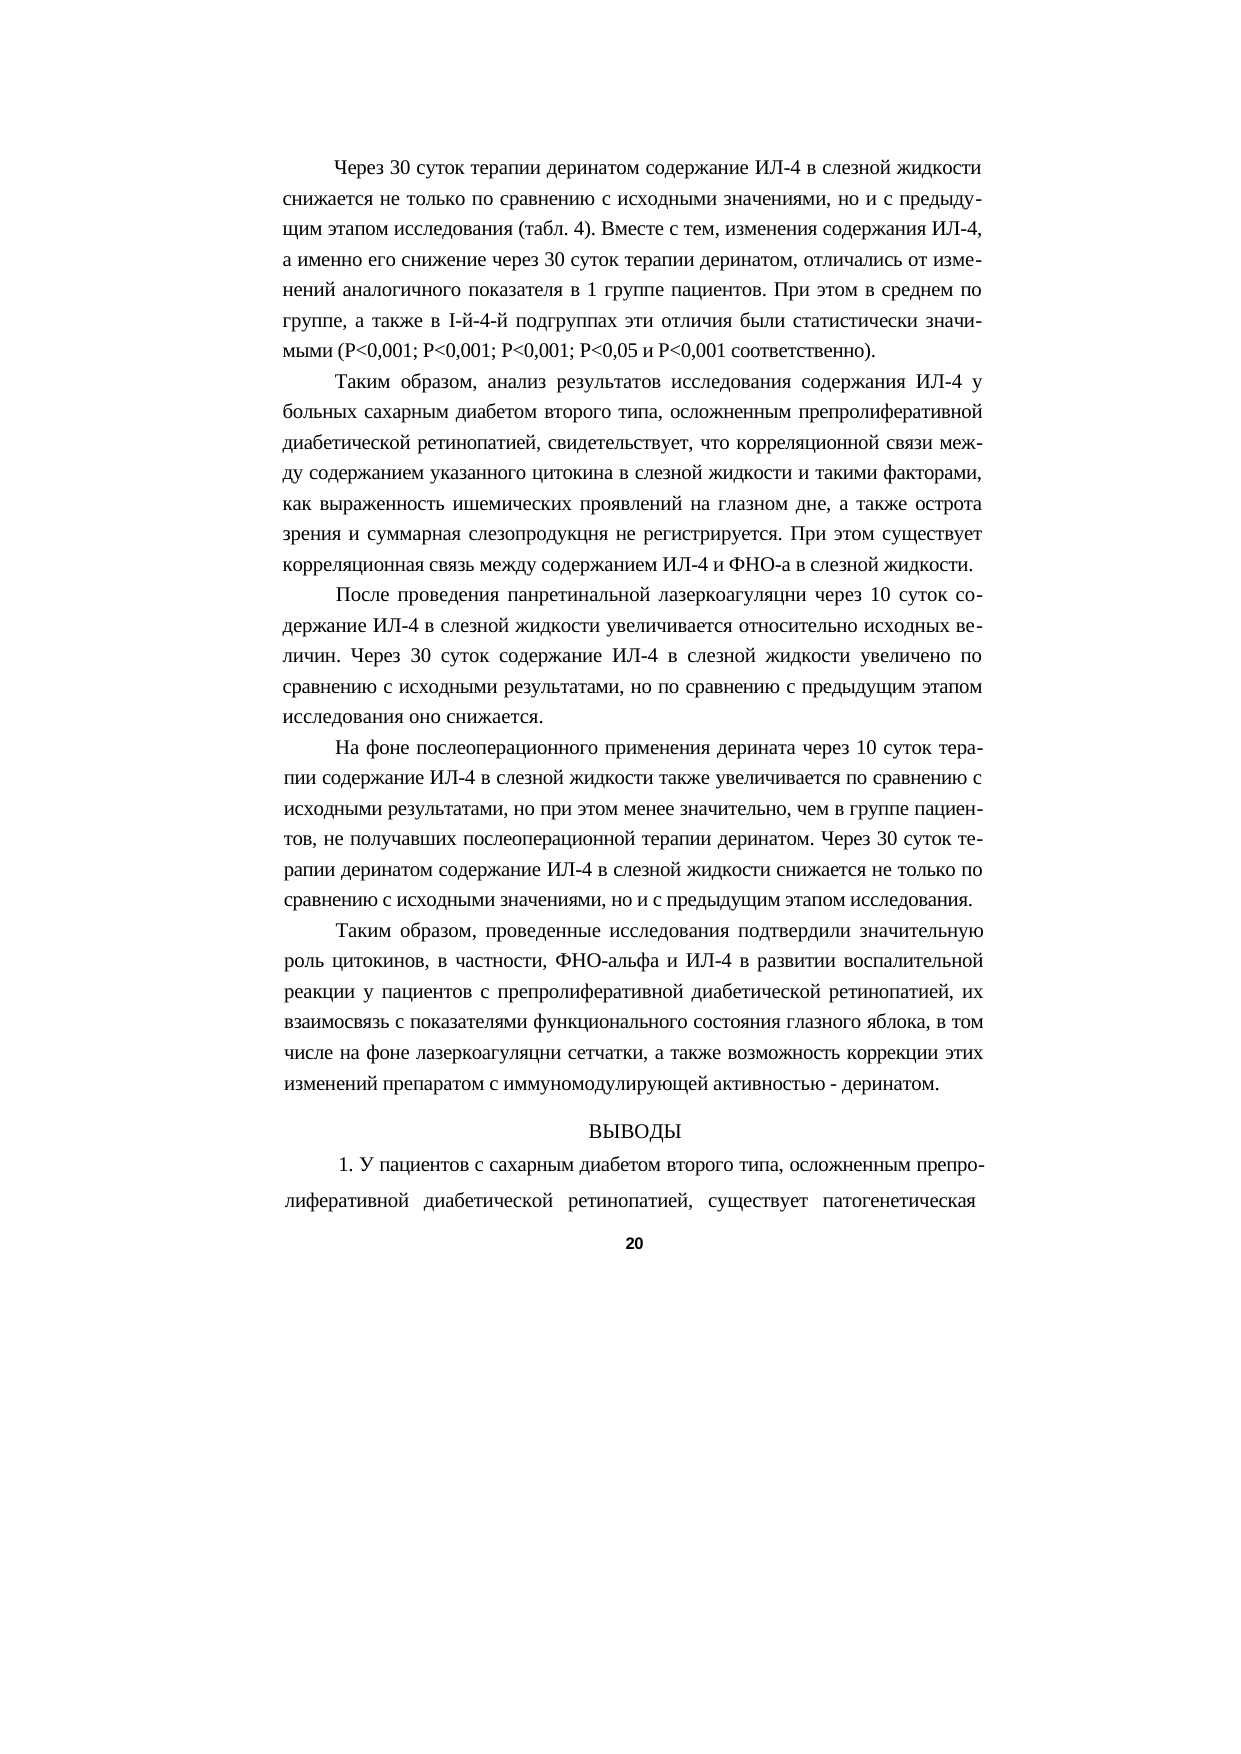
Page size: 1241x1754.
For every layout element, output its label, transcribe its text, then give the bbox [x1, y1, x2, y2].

text 1. У пациентов с сахарным диабетом второго типа, осложненным препролиферативной диабетической ретинопатией, существует патогенетическая [284, 1143, 985, 1215]
text Через 30 суток терапии деринатом содержание ИЛ-4 в слезной жидкости снижается не только по сравнению с исходными значениями, но и с предыдущим этапом исследования (табл. 4). Вместе с тем, изменения содержания ИЛ-4, а именно его снижение через 30 суток терапии деринатом, отличались от изменений аналогичного показателя в 1 группе пациентов. При этом в среднем по группе, а также в І-й-4-й подгруппах эти отличия были статистически значимыми (Р<0,001; Р<0,001; Р<0,001; Р<0,05 и Р<0,001 соответственно). [282, 150, 982, 364]
text 20 [284, 1234, 985, 1253]
text ВЫВОДЫ [285, 1119, 985, 1143]
text После проведения панретинальной лазеркоагуляцни через 10 суток содержание ИЛ-4 в слезной жидкости увеличивается относительно исходных величин. Через 30 суток содержание ИЛ-4 в слезной жидкости увеличено по сравнению с исходными результатами, но по сравнению с предыдущим этапом исследования оно снижается. [282, 577, 983, 730]
text На фоне послеоперационного применения дерината через 10 суток терапии содержание ИЛ-4 в слезной жидкости также увеличивается по сравнению с исходными результатами, но при этом менее значительно, чем в группе пациентов, не получавших послеоперационной терапии деринатом. Через 30 суток терапии деринатом содержание ИЛ-4 в слезной жидкости снижается не только по сравнению с исходными значениями, но и с предыдущим этапом исследования. [283, 730, 983, 913]
text Таким образом, анализ результатов исследования содержания ИЛ-4 у больных сахарным диабетом второго типа, осложненным препролиферативной диабетической ретинопатией, свидетельствует, что корреляционной связи между содержанием указанного цитокина в слезной жидкости и такими факторами, как выраженность ишемических проявлений на глазном дне, а также острота зрения и суммарная слезопродукцня не регистрируется. При этом существует корреляционная связь между содержанием ИЛ-4 и ФНО-а в слезной жидкости. [282, 364, 983, 577]
text Таким образом, проведенные исследования подтвердили значительную роль цитокинов, в частности, ФНО-альфа и ИЛ-4 в развитии воспалительной реакции у пациентов с препролиферативной диабетической ретинопатией, их взаимосвязь с показателями функционального состояния глазного яблока, в том числе на фоне лазеркоагуляцни сетчатки, а также возможность коррекции этих изменений препаратом с иммуномодулирующей активностью - деринатом. [284, 913, 984, 1096]
